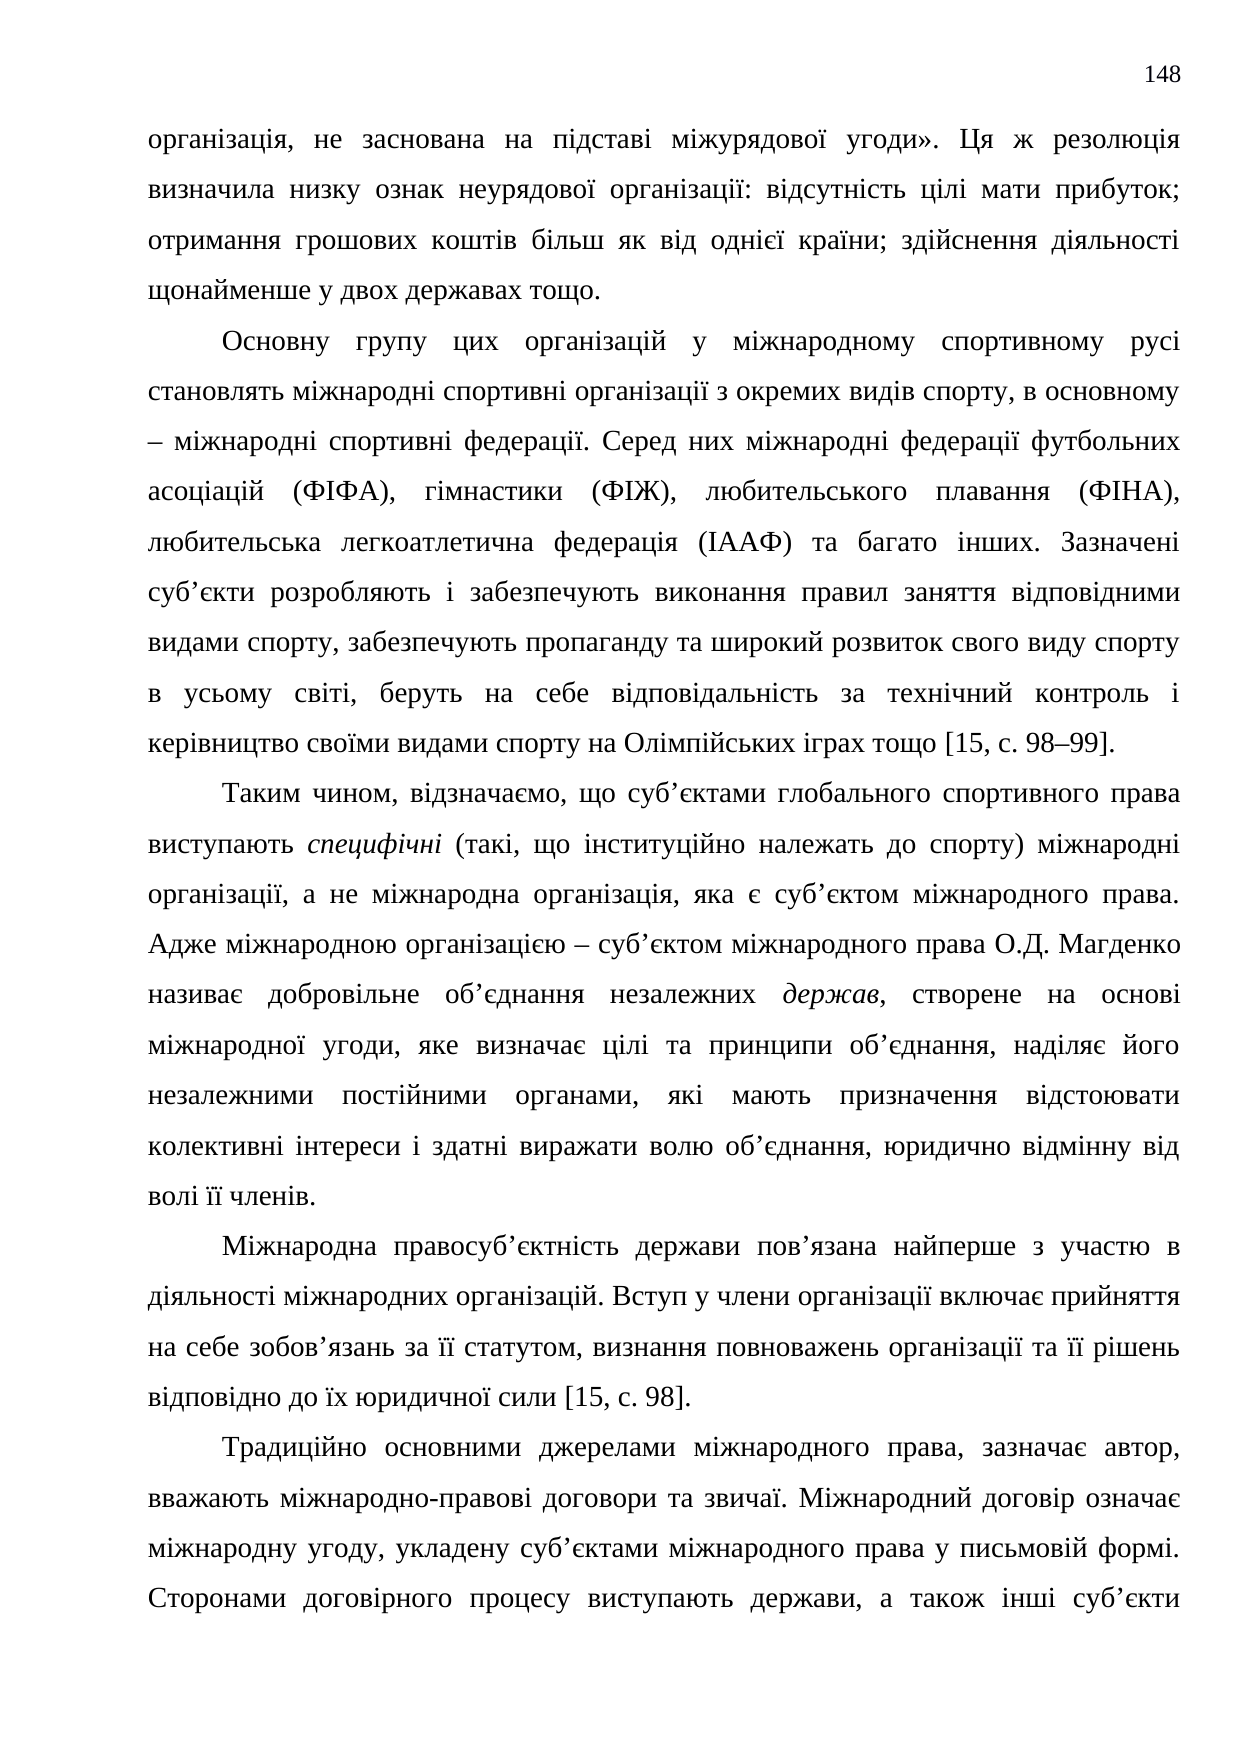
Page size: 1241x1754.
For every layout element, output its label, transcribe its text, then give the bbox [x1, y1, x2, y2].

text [148, 1429, 1181, 1614]
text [148, 121, 1181, 306]
text Таким чином, відзначаємо, що суб’єктами глобального спортивного права виступають специфічні (такі, що інституційно належать до спорту) міжнародні організації, а не міжнародна організація, яка є суб’єктом міжнародного права. Адже міжнародною організацією – суб’єктом міжнародного права О.Д. Магденко називає добровільне об’єднання незалежних держав, створене на основі міжнародної угоди, яке визначає цілі та принципи об’єднання, наділяє його незалежними постійними органами, які мають призначення відстоювати колективні інтереси і здатні виражати волю об’єднання, юридично відмінну від волі її членів. [148, 775, 1181, 1211]
text Основну групу цих організацій у міжнародному спортивному русі становлять міжнародні спортивні організації з окремих видів спорту, в основному – міжнародні спортивні федерації. Серед них міжнародні федерації футбольних асоціацій (ФІФА), гімнастики (ФІЖ), любительського плавання (ФІНА), любительська легкоатлетична федерація (ІААФ) та багато інших. Зазначені суб’єкти розробляють і забезпечують виконання правил заняття відповідними видами спорту, забезпечують пропаганду та широкий розвиток свого виду спорту в усьому світі, беруть на себе відповідальність за технічний контроль і керівництво своїми видами спорту на Олімпійських іграх тощо [15, с. 98–99]. [148, 323, 1181, 759]
text Міжнародна правосуб’єктність держави пов’язана найперше з участю в діяльності міжнародних організацій. Вступ у члени організації включає прийняття на себе зобов’язань за її статутом, визнання повноважень організації та її рішень відповідно до їх юридичної сили [15, с. 98]. [148, 1228, 1181, 1413]
